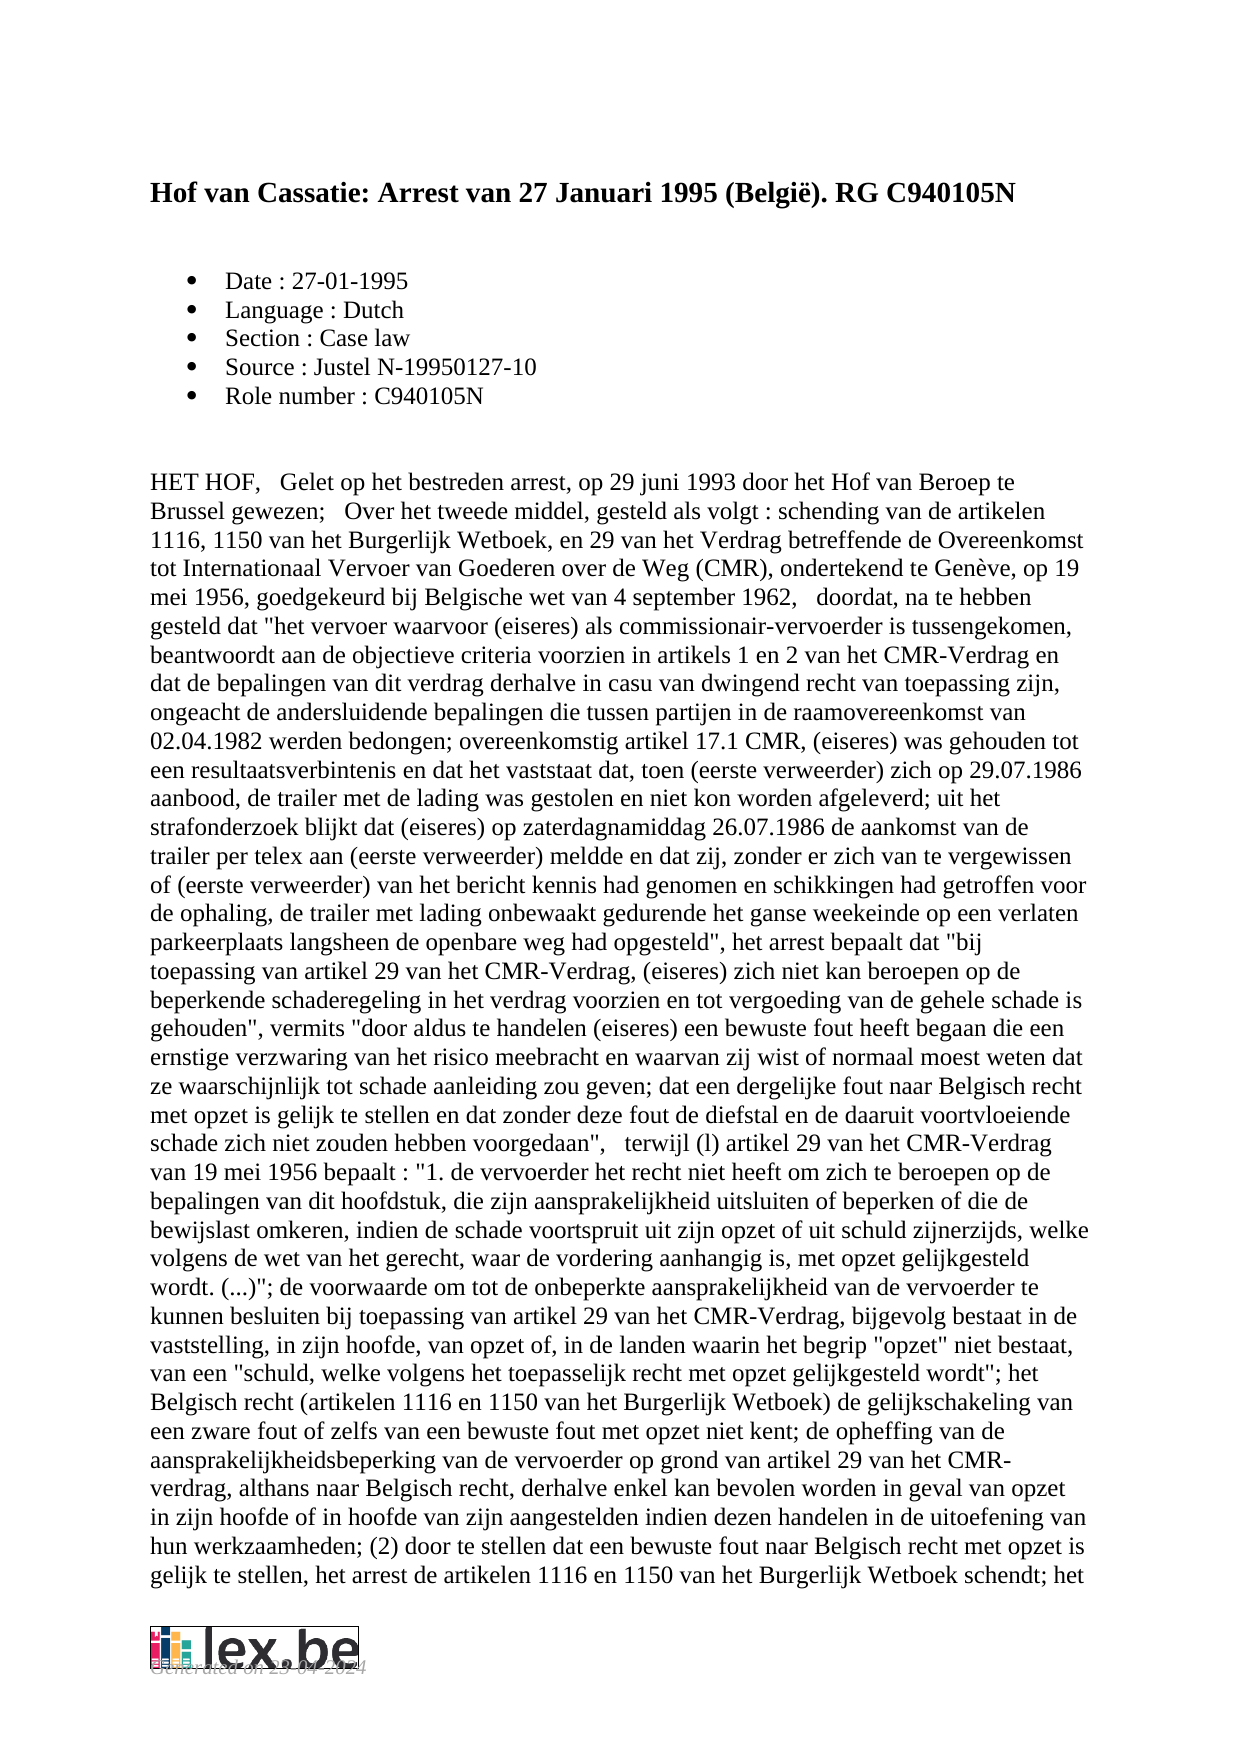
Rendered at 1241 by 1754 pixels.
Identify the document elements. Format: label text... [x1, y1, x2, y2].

list Role number : C940105N [187, 381, 1090, 410]
picture [151, 1627, 358, 1668]
list Language : Dutch [187, 295, 1090, 323]
subtitle Hof van Cassatie: Arrest van 27 Januari 1995 (België). RG C940105N [150, 175, 1090, 208]
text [150, 467, 1090, 1588]
list Section : Case law [187, 323, 1090, 352]
list Source : Justel N-19950127-10 [187, 352, 1090, 381]
list Date : 27-01-1995 [187, 266, 1090, 295]
